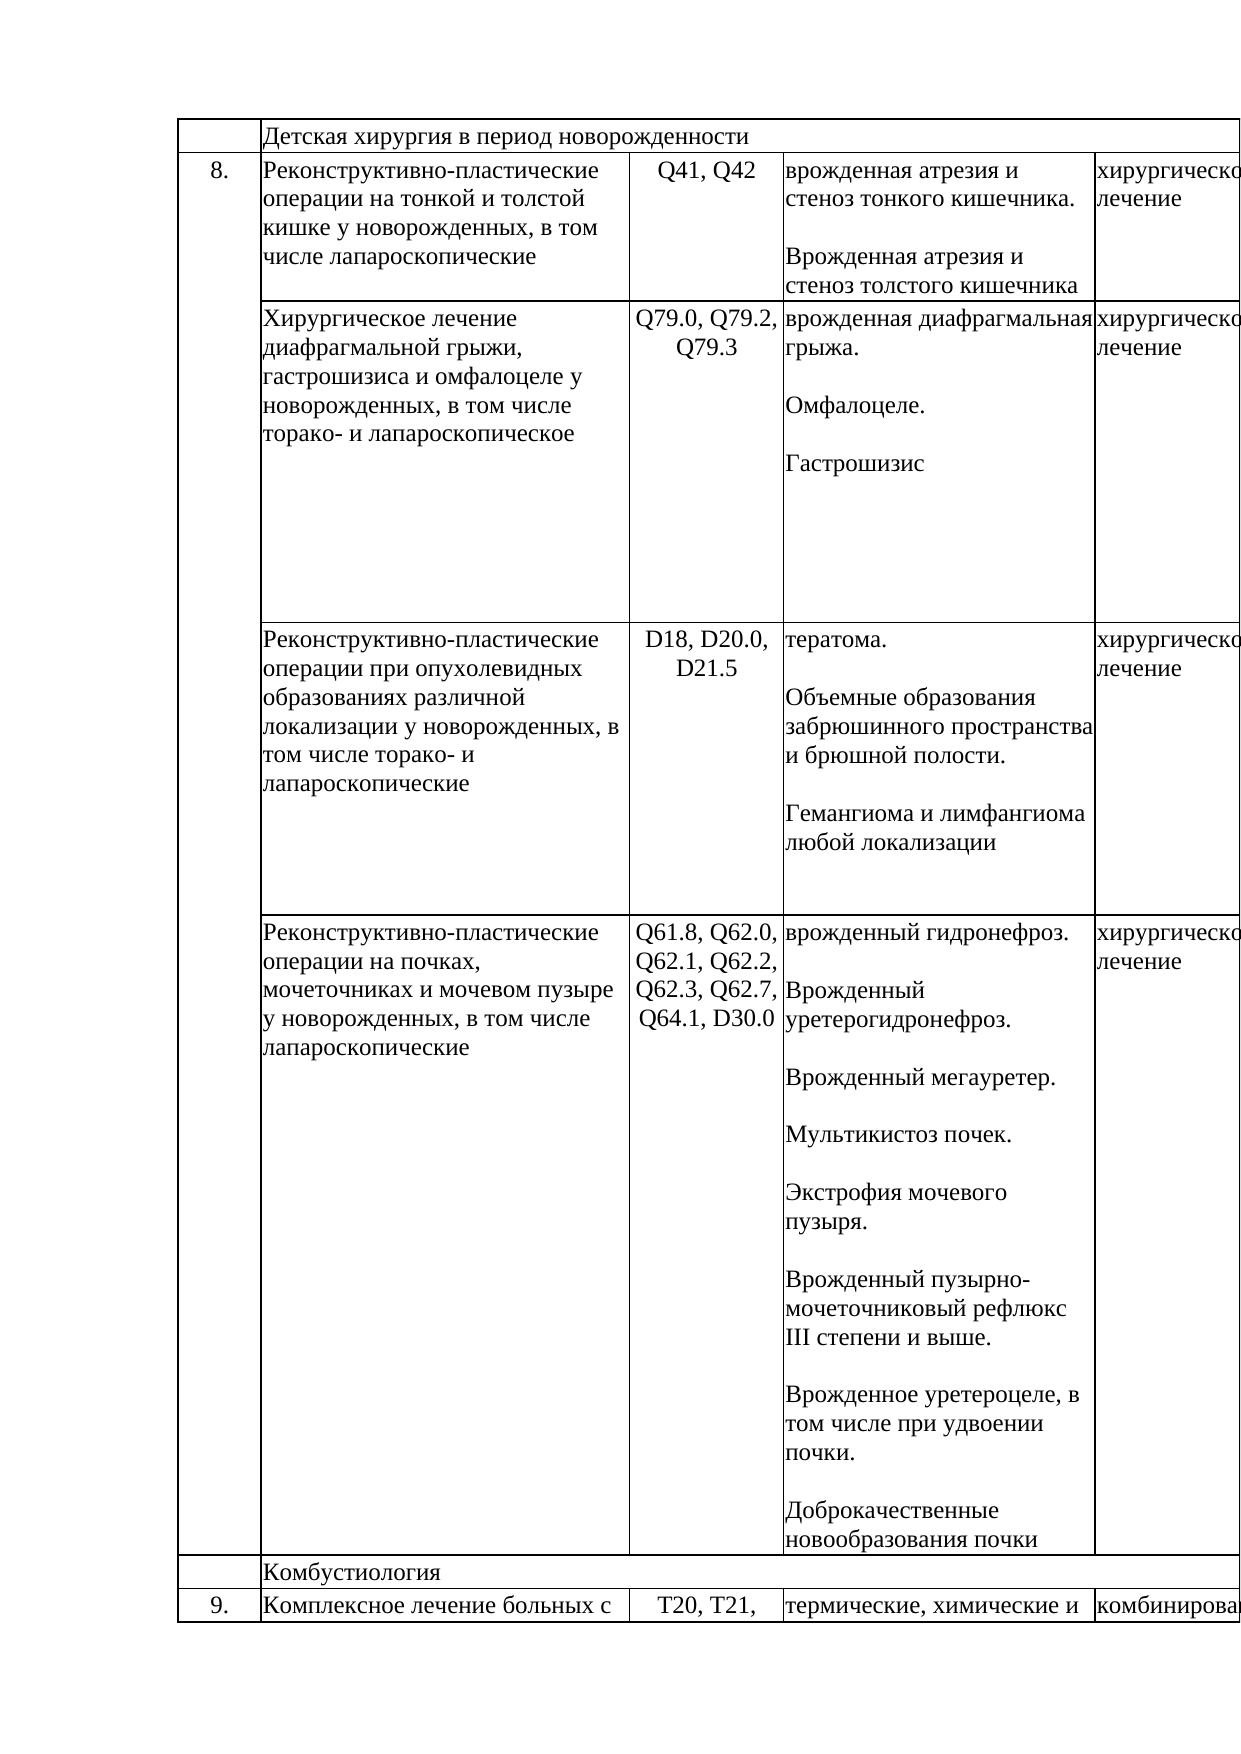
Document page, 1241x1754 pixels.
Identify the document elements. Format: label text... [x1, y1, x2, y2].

table_cell врожденная атрезия и стеноз тонкого кишечника. Врожденная атрезия и стеноз толстого кишечника [784, 153, 1094, 300]
table_cell Детская хирургия в период новорожденности [262, 120, 1239, 152]
table_cell Реконструктивно-пластические операции на почках, мочеточниках и мочевом пузыре у новорожденных, в том числе лапароскопические [262, 916, 629, 1554]
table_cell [1096, 1589, 1239, 1621]
table_cell врожденный гидронефроз. Врожденный уретерогидронефроз. Врожденный мегауретер. Мультикистоз почек. Экстрофия мочевого пузыря. Врожденный пузырно-мочеточниковый рефлюкс III степени и выше. Врожденное уретероцеле, в том числе при удвоении почки. Доброкачественные новообразования почки [784, 916, 1094, 1554]
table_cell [630, 1589, 783, 1621]
table_cell Q41, Q42 [630, 153, 783, 300]
table_cell хирургическое лечение [1096, 916, 1239, 1554]
table_cell Комбустиология [262, 1556, 1239, 1587]
table_cell тератома. Объемные образования забрюшинного пространства и брюшной полости. Гемангиома и лимфангиома любой локализации [784, 623, 1094, 914]
table_cell хирургическое лечение [1096, 302, 1239, 621]
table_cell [784, 1589, 1094, 1621]
table_cell 8. [179, 153, 260, 1554]
table_cell D18, D20.0, D21.5 [630, 623, 783, 914]
table_cell врожденная диафрагмальная грыжа. Омфалоцеле. Гастрошизис [784, 302, 1094, 621]
table_cell Q61.8, Q62.0, Q62.1, Q62.2, Q62.3, Q62.7, Q64.1, D30.0 [630, 916, 783, 1554]
table_cell хирургическое лечение [1096, 153, 1239, 300]
table_cell Реконструктивно-пластические операции при опухолевидных образованиях различной локализации у новорожденных, в том числе торако- и лапароскопические [262, 623, 629, 914]
table_cell [179, 1556, 260, 1587]
table_cell [179, 120, 260, 152]
table_cell 9. [179, 1589, 260, 1621]
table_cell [262, 1589, 629, 1621]
table_cell хирургическое лечение [1096, 623, 1239, 914]
table_cell Q79.0, Q79.2, Q79.3 [630, 302, 783, 621]
table_cell Хирургическое лечение диафрагмальной грыжи, гастрошизиса и омфалоцеле у новорожденных, в том числе торако- и лапароскопическое [262, 302, 629, 621]
table_cell Реконструктивно-пластические операции на тонкой и толстой кишке у новорожденных, в том числе лапароскопические [262, 153, 629, 300]
